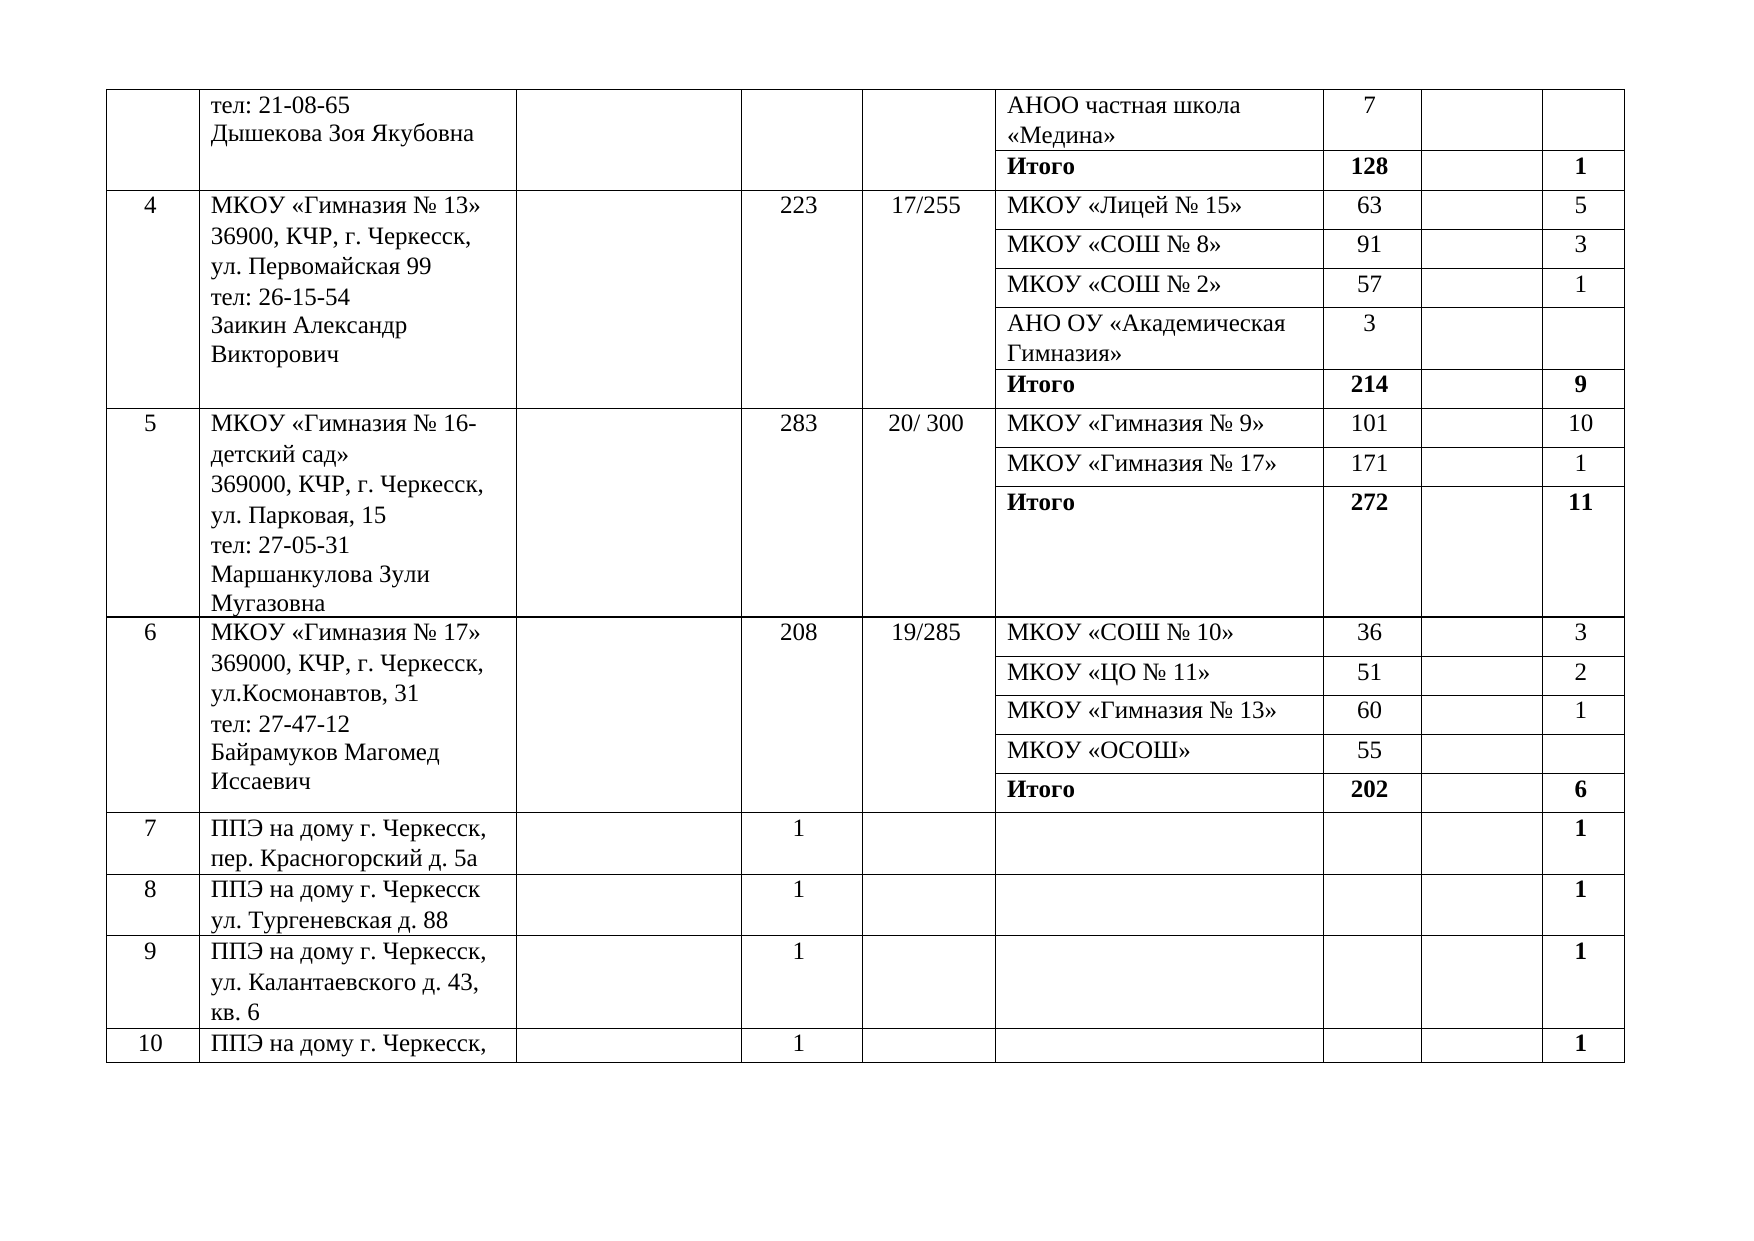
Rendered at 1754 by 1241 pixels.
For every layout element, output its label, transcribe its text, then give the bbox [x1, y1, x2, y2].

table_cell [1422, 657, 1542, 694]
table_cell МКОУ «Лицей № 15» [996, 191, 1323, 228]
table_cell МКОУ «СОШ № 8» [996, 230, 1323, 268]
table_cell 3 [1324, 308, 1421, 368]
table_cell 208 [742, 618, 862, 812]
table_cell 1 [742, 813, 862, 873]
table_cell [1324, 875, 1421, 935]
table_cell 57 [1324, 269, 1421, 307]
table_cell 1 [1543, 813, 1624, 873]
table_cell 1 [1543, 151, 1624, 189]
table_cell [1422, 370, 1542, 407]
table_cell 5 [1543, 191, 1624, 228]
table_cell МКОУ «ОСОШ» [996, 735, 1323, 773]
table_cell [517, 813, 741, 873]
table_cell [517, 936, 741, 1027]
table_cell МКОУ «Гимназия № 13» 36900, КЧР, г. Черкесск, ул. Первомайская 99 тел: 26-15-54 Заикин Александр Викторович [200, 191, 516, 407]
table_cell 6 [107, 618, 199, 812]
table_cell [863, 936, 995, 1027]
table_cell ППЭ на дому г. Черкесск ул. Тургеневская д. 88 [200, 875, 516, 935]
table_cell 1 [1543, 269, 1624, 307]
table_cell МКОУ «Гимназия № 9» [996, 409, 1323, 447]
table_cell [1422, 308, 1542, 368]
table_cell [200, 1029, 516, 1062]
table_cell [1422, 813, 1542, 873]
table_cell 1 [742, 875, 862, 935]
table_cell 1 [1543, 448, 1624, 486]
table_cell ППЭ на дому г. Черкесск, ул. Калантаевского д. 43, кв. 6 [200, 936, 516, 1027]
table_cell 171 [1324, 448, 1421, 486]
table_cell 3 [1543, 618, 1624, 656]
table_cell МКОУ «СОШ № 2» [996, 269, 1323, 307]
table_cell [517, 191, 741, 407]
table_cell [1543, 90, 1624, 150]
table_cell МКОУ «ЦО № 11» [996, 657, 1323, 694]
table_cell 19/285 [863, 618, 995, 812]
table_cell 128 [1324, 151, 1421, 189]
table_cell 4 [107, 191, 199, 407]
table_cell Итого [996, 370, 1323, 407]
table_cell [517, 1029, 741, 1062]
table_cell 20/ 300 [863, 409, 995, 616]
table_cell ППЭ на дому г. Черкесск, пер. Красногорский д. 5а [200, 813, 516, 873]
table_cell 1 [742, 936, 862, 1027]
table_cell [996, 1029, 1323, 1062]
table_cell 51 [1324, 657, 1421, 694]
table_cell [1422, 151, 1542, 189]
table_cell [1422, 230, 1542, 268]
table_cell 202 [1324, 774, 1421, 812]
table_cell 5 [107, 409, 199, 616]
table_cell [1422, 487, 1542, 616]
table_cell [1324, 1029, 1421, 1062]
table_cell [1422, 90, 1542, 150]
table_cell АНОО частная школа «Медина» [996, 90, 1323, 150]
table_cell [1543, 735, 1624, 773]
table_cell 11 [1543, 487, 1624, 616]
table_cell [1422, 1029, 1542, 1062]
table_cell 101 [1324, 409, 1421, 447]
table_cell 91 [1324, 230, 1421, 268]
table_cell [1324, 936, 1421, 1027]
table_cell Итого [996, 151, 1323, 189]
table_cell [1422, 618, 1542, 656]
table_cell 283 [742, 409, 862, 616]
table_cell [1422, 936, 1542, 1027]
table_cell [863, 813, 995, 873]
table_cell 223 [742, 191, 862, 407]
table_cell МКОУ «Гимназия № 16-детский сад» 369000, КЧР, г. Черкесск, ул. Парковая, 15 тел: 27-05-31 Маршанкулова Зули Мугазовна [200, 409, 516, 616]
table_cell 9 [1543, 370, 1624, 407]
table_cell 36 [1324, 618, 1421, 656]
table_cell 272 [1324, 487, 1421, 616]
table_cell [1422, 696, 1542, 734]
table_cell 6 [1543, 774, 1624, 812]
table_cell 1 [1543, 696, 1624, 734]
table_cell [1422, 448, 1542, 486]
table_cell 214 [1324, 370, 1421, 407]
table_cell [1422, 409, 1542, 447]
table_cell [1422, 191, 1542, 228]
table_cell 9 [107, 936, 199, 1027]
table_cell 7 [107, 813, 199, 873]
table_cell 1 [1543, 875, 1624, 935]
table_cell [517, 618, 741, 812]
table_cell МКОУ «Гимназия № 17» [996, 448, 1323, 486]
table_cell [1422, 269, 1542, 307]
table_cell 3 [1543, 230, 1624, 268]
table_cell [1324, 813, 1421, 873]
table_cell [996, 936, 1323, 1027]
table_cell МКОУ «СОШ № 10» [996, 618, 1323, 656]
table_cell [996, 813, 1323, 873]
table_cell 17/255 [863, 191, 995, 407]
table_cell 60 [1324, 696, 1421, 734]
table_cell 10 [107, 1029, 199, 1062]
table_cell [863, 1029, 995, 1062]
table_cell 1 [1543, 936, 1624, 1027]
table_cell 55 [1324, 735, 1421, 773]
table_cell 8 [107, 875, 199, 935]
table_cell [863, 875, 995, 935]
table_cell [1422, 774, 1542, 812]
table_cell Итого [996, 487, 1323, 616]
table_cell МКОУ «Гимназия № 17» 369000, КЧР, г. Черкесск, ул.Космонавтов, 31 тел: 27-47-12 Байрамуков Магомед Иссаевич [200, 618, 516, 812]
table_cell АНО ОУ «Академическая Гимназия» [996, 308, 1323, 368]
table_cell [1422, 875, 1542, 935]
table_cell 1 [742, 1029, 862, 1062]
table_cell 1 [1543, 1029, 1624, 1062]
table_cell [1543, 308, 1624, 368]
table_cell [996, 875, 1323, 935]
table_cell [517, 409, 741, 616]
table_cell 2 [1543, 657, 1624, 694]
table_cell 7 [1324, 90, 1421, 150]
table_cell 63 [1324, 191, 1421, 228]
table_cell [517, 875, 741, 935]
table_cell Итого [996, 774, 1323, 812]
table_cell [1422, 735, 1542, 773]
table_cell 10 [1543, 409, 1624, 447]
table_cell МКОУ «Гимназия № 13» [996, 696, 1323, 734]
